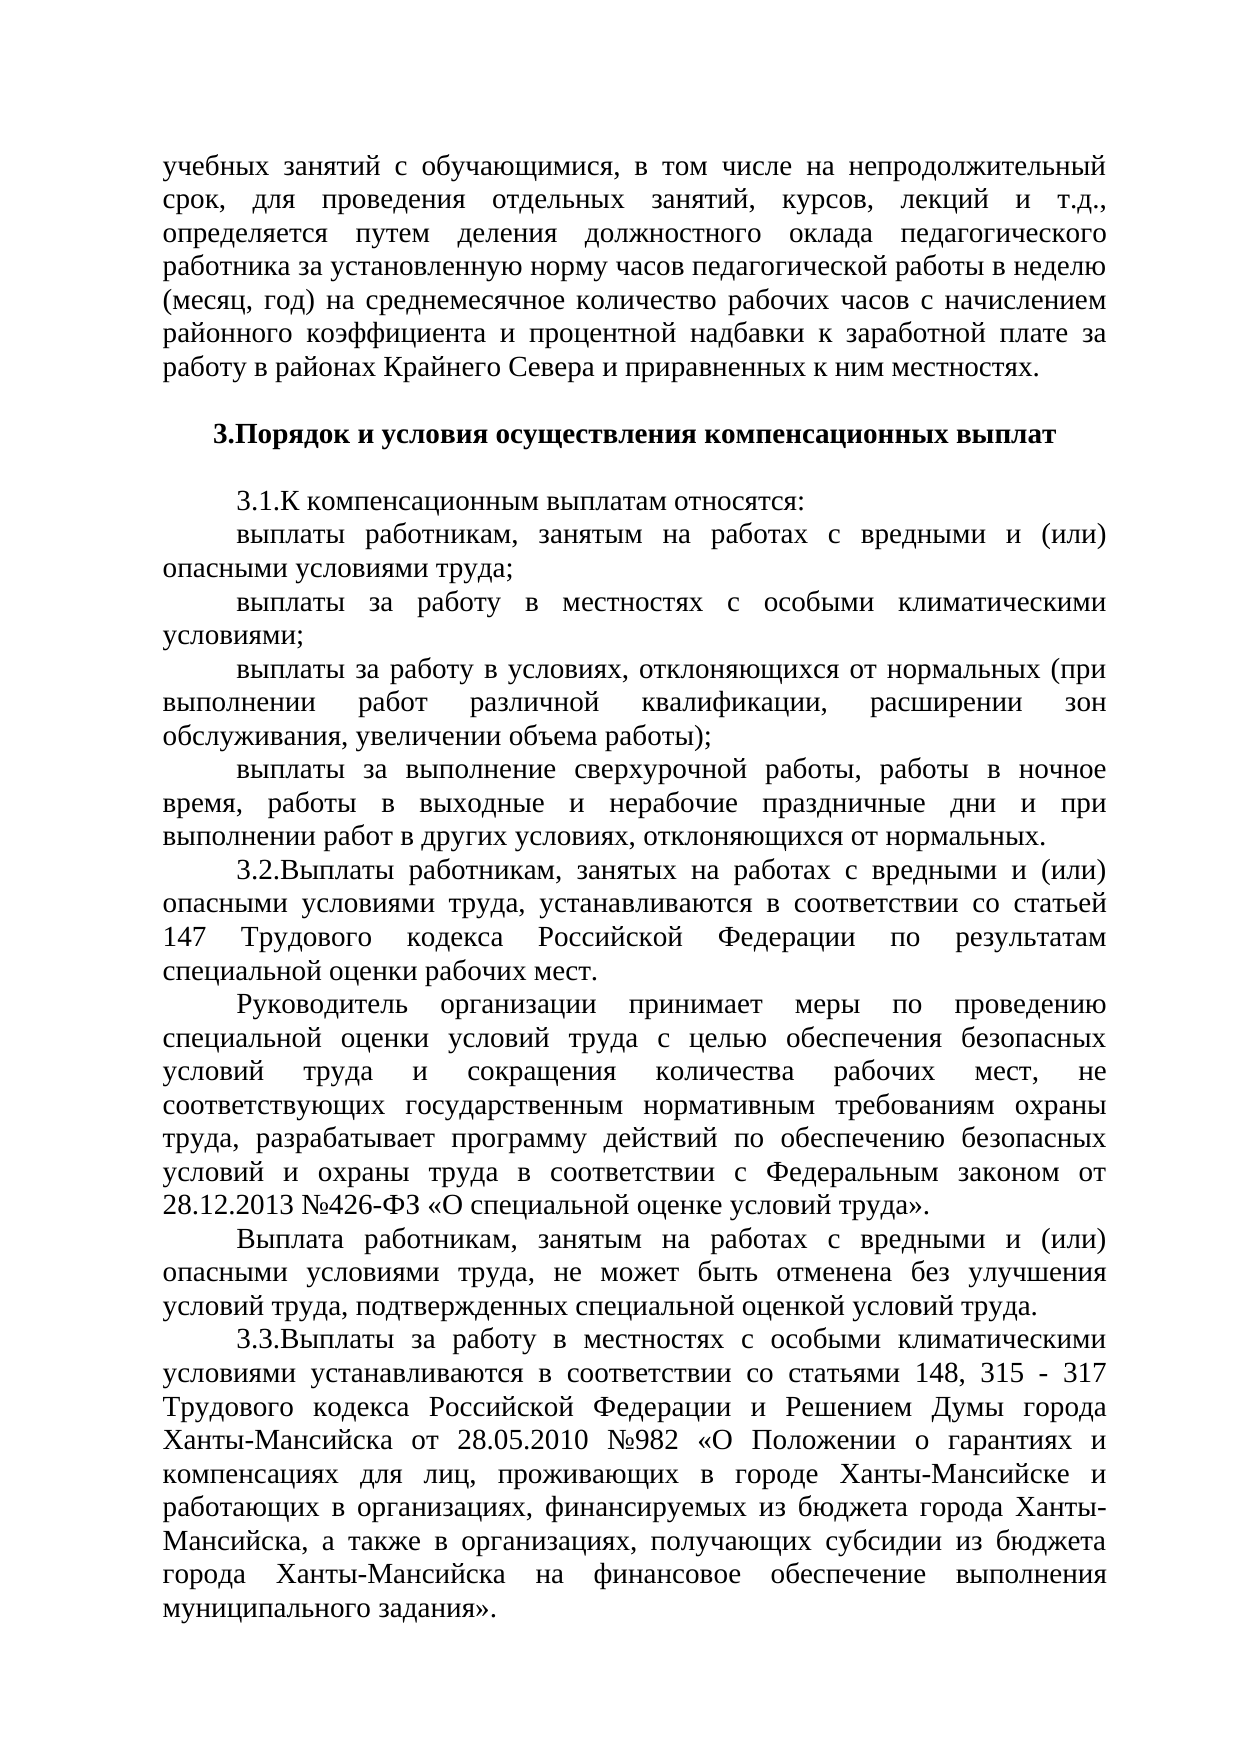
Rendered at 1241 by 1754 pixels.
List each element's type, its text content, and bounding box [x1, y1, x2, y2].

text Руководитель организации принимает меры по проведению специальной оценки условий труда с целью обеспечения безопасных условий труда и сокращения количества рабочих мест, не соответствующих государственным нормативным требованиям охраны труда, разрабатывает программу действий по обеспечению безопасных условий и охраны труда в соответствии с Федеральным законом от 28.12.2013 №426-ФЗ «О специальной оценке условий труда». [162, 986, 1107, 1221]
text выплаты работникам, занятым на работах с вредными и (или) опасными условиями труда; [162, 517, 1107, 584]
text выплаты за работу в условиях, отклоняющихся от нормальных (при выполнении работ различной квалификации, расширении зон обслуживания, увеличении объема работы); [162, 651, 1107, 751]
text выплаты за работу в местностях с особыми климатическими условиями; [162, 584, 1107, 651]
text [162, 148, 1107, 382]
text 3.3.Выплаты за работу в местностях с особыми климатическими условиями устанавливаются в соответствии со статьями 148, 315 - 317 Трудового кодекса Российской Федерации и Решением Думы города Ханты-Мансийска от 28.05.2010 №982 «О Положении о гарантиях и компенсациях для лиц, проживающих в городе Ханты-Мансийске и работающих в организациях, финансируемых из бюджета города Ханты-Мансийска, а также в организациях, получающих субсидии из бюджета города Ханты-Мансийска на финансовое обеспечение выполнения муниципального задания». [162, 1322, 1107, 1623]
text 3.2.Выплаты работникам, занятых на работах с вредными и (или) опасными условиями труда, устанавливаются в соответствии со статьей 147 Трудового кодекса Российской Федерации по результатам специальной оценки рабочих мест. [162, 852, 1107, 986]
text выплаты за выполнение сверхурочной работы, работы в ночное время, работы в выходные и нерабочие праздничные дни и при выполнении работ в других условиях, отклоняющихся от нормальных. [162, 751, 1107, 852]
text 3.1.К компенсационным выплатам относятся: [162, 483, 1107, 517]
text 3.Порядок и условия осуществления компенсационных выплат [162, 416, 1107, 449]
text Выплата работникам, занятым на работах с вредными и (или) опасными условиями труда, не может быть отменена без улучшения условий труда, подтвержденных специальной оценкой условий труда. [162, 1221, 1107, 1322]
